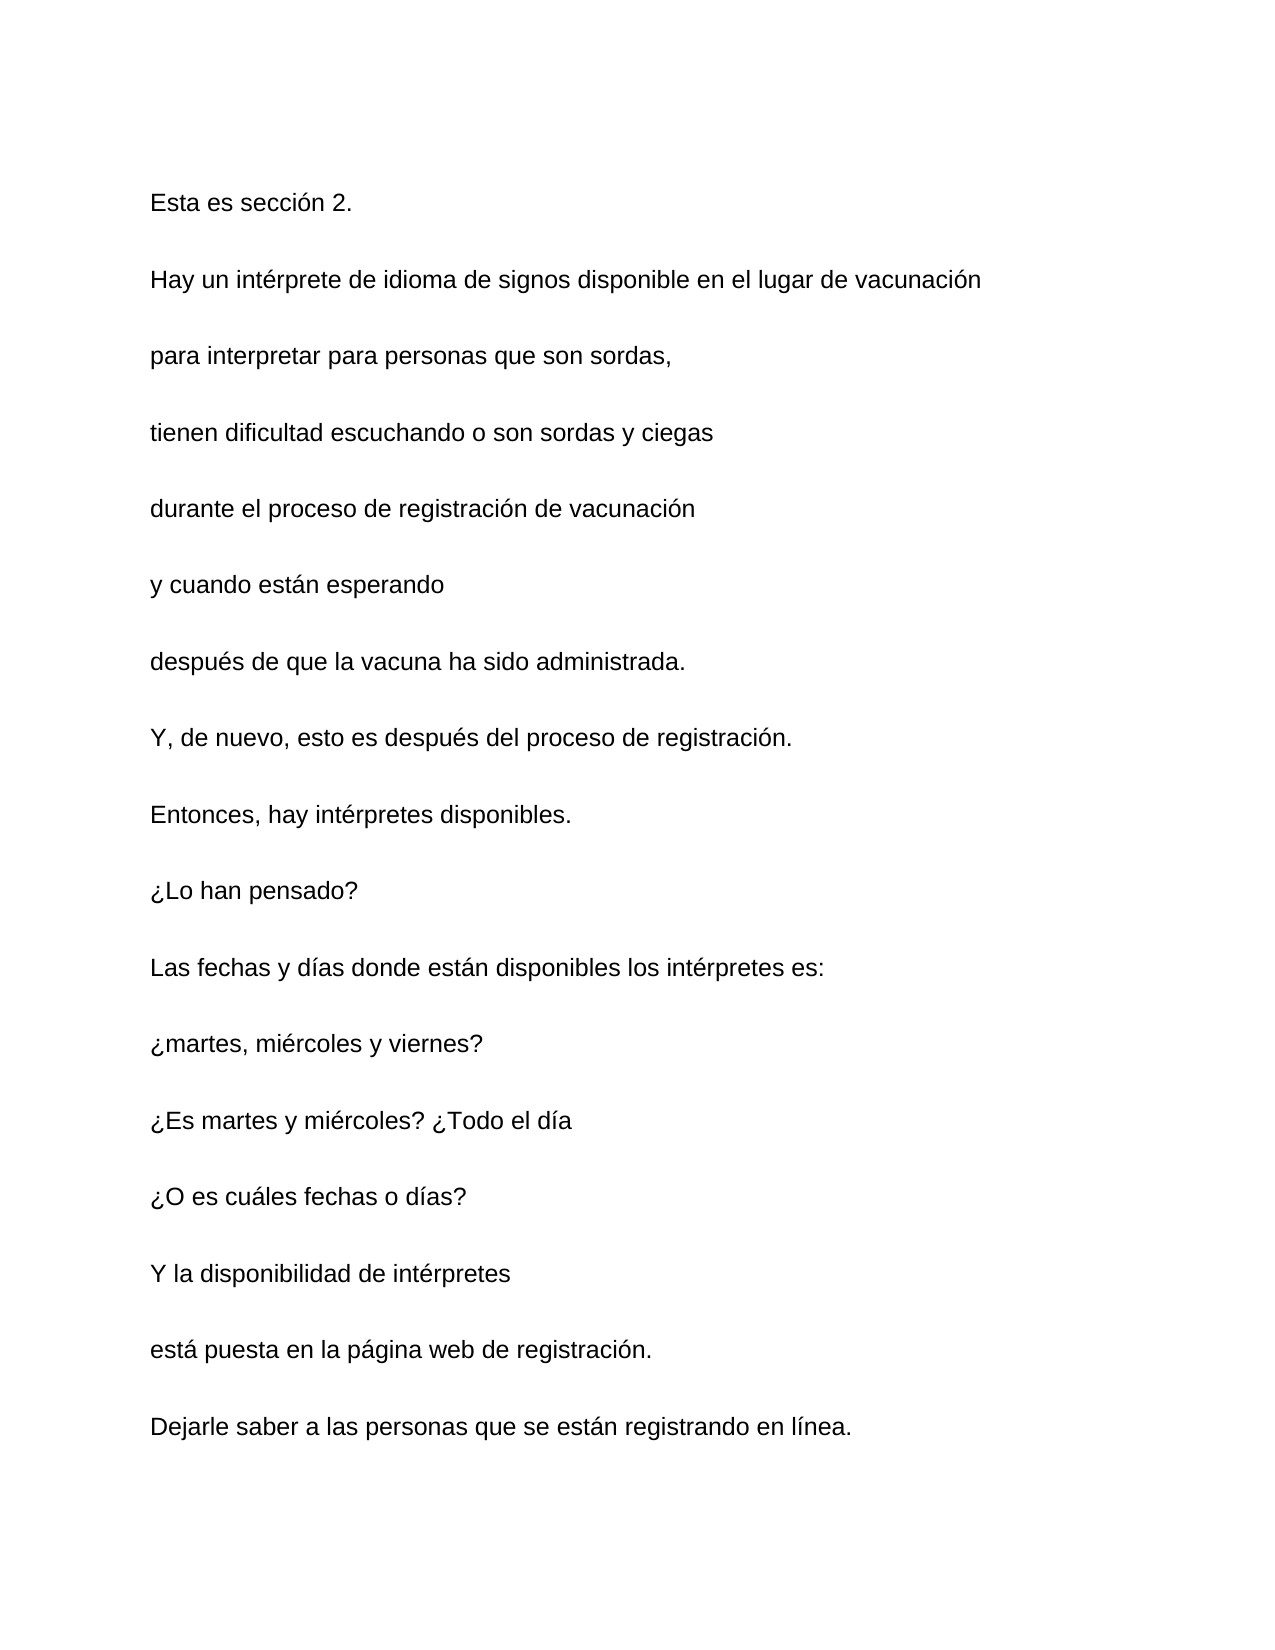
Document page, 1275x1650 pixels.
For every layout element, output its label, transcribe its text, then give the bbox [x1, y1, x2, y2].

text ¿martes, miércoles y viernes? [150, 1029, 1125, 1058]
text tienen dificultad escuchando o son sordas y ciegas [150, 418, 1125, 446]
text ¿O es cuáles fechas o días? [150, 1182, 1125, 1211]
text ¿Es martes y miércoles? ¿Todo el día [150, 1106, 1125, 1134]
text Dejarle saber a las personas que se están registrando en línea. [150, 1412, 1125, 1440]
text Y la disponibilidad de intérpretes [150, 1259, 1125, 1287]
text Hay un intérprete de idioma de signos disponible en el lugar de vacunación [150, 265, 1125, 293]
text Las fechas y días donde están disponibles los intérpretes es: [150, 953, 1125, 982]
text Esta es sección 2. [150, 188, 1125, 217]
text está puesta en la página web de registración. [150, 1335, 1125, 1364]
text durante el proceso de registración de vacunación [150, 494, 1125, 523]
text y cuando están esperando [150, 571, 1125, 599]
text para interpretar para personas que son sordas, [150, 341, 1125, 370]
text Entonces, hay intérpretes disponibles. [150, 800, 1125, 829]
text Y, de nuevo, esto es después del proceso de registración. [150, 723, 1125, 752]
text después de que la vacuna ha sido administrada. [150, 647, 1125, 676]
text ¿Lo han pensado? [150, 876, 1125, 905]
